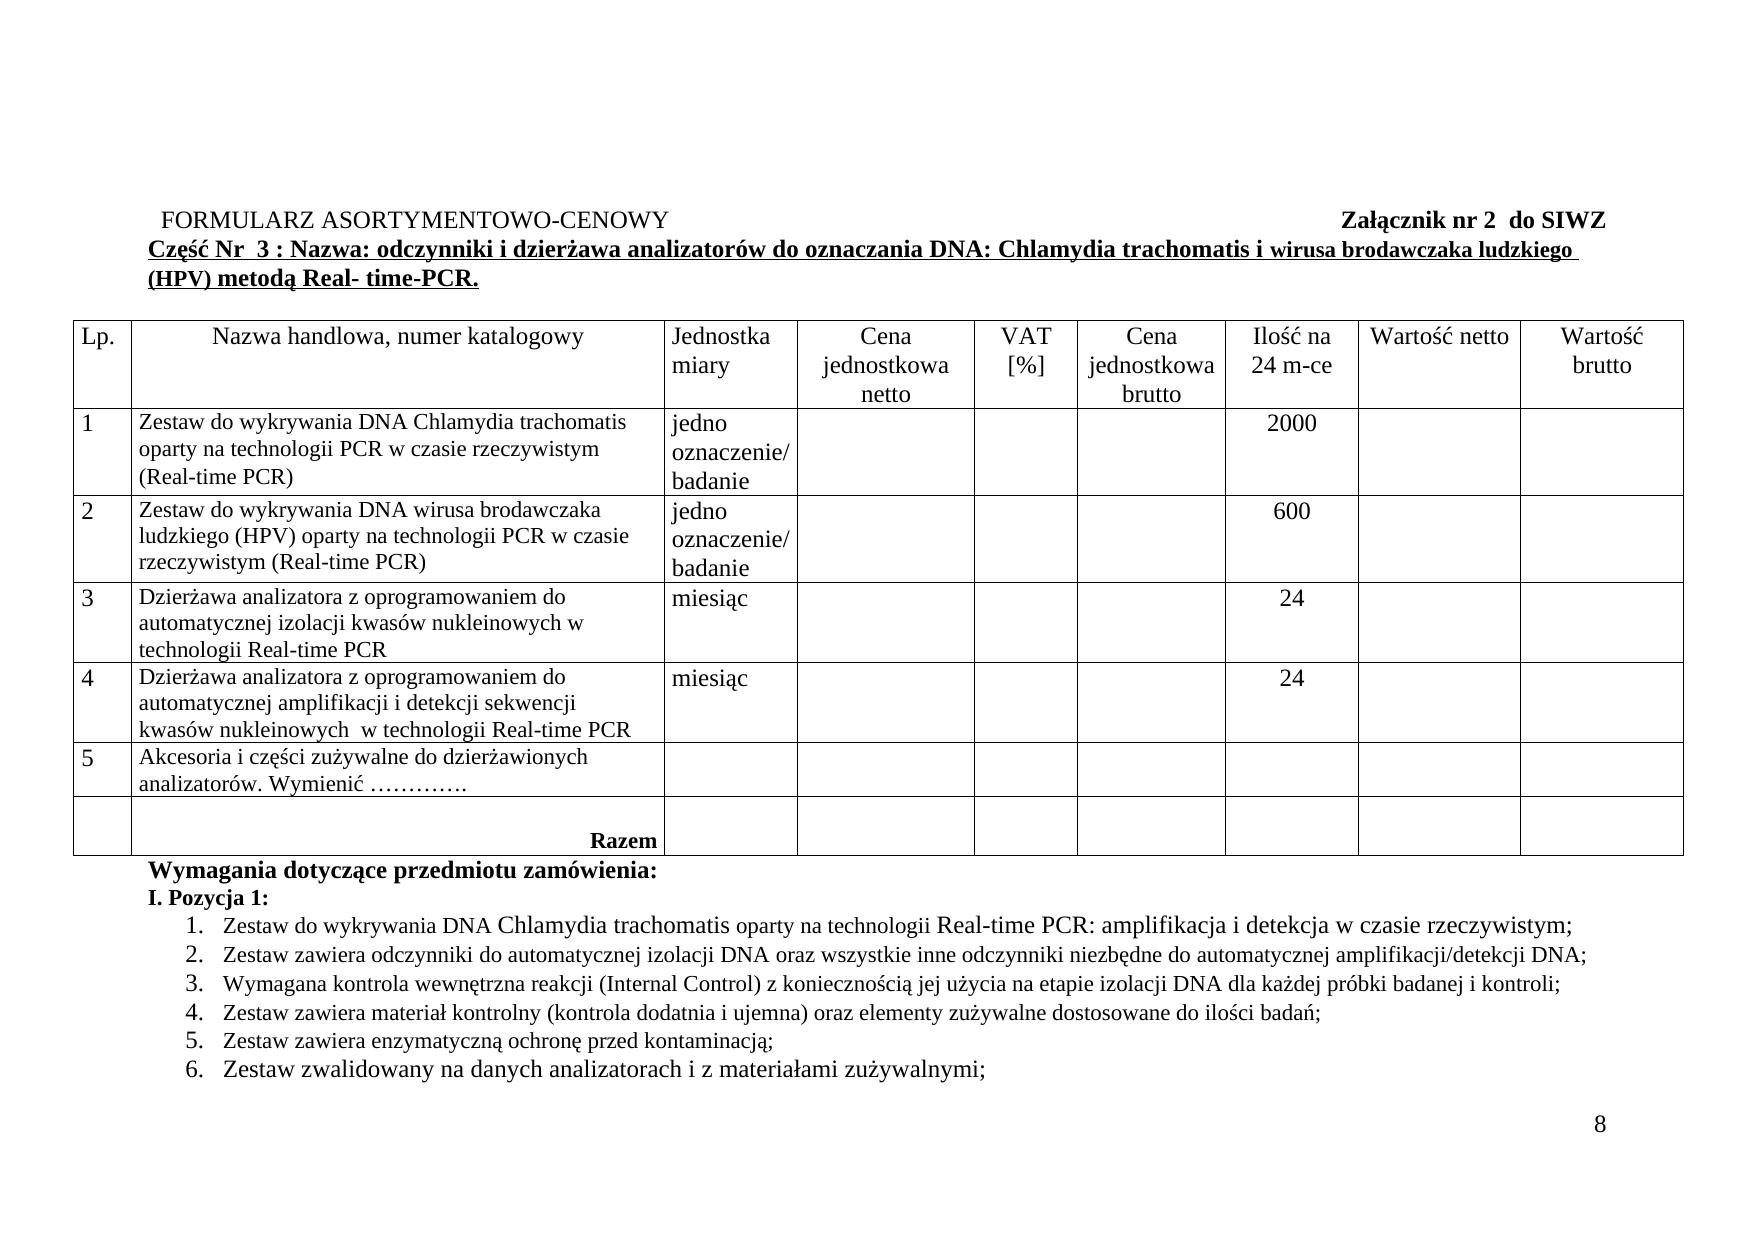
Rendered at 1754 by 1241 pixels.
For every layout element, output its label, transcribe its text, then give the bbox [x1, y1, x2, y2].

text I. Pozycja 1: [148, 884, 1606, 911]
text Część Nr 3 : Nazwa: odczynniki i dzierżawa analizatorów do oznaczania DNA: Chlamydia trachomatis i wirusa brodawczaka ludzkiego (HPV) metodą Real- time-PCR. [148, 234, 1606, 291]
table_cell [665, 743, 797, 796]
list Zestaw zawiera materiał kontrolny (kontrola dodatnia i ujemna) oraz elementy zużywalne dostosowane do ilości badań; [185, 997, 1606, 1026]
list Wymagana kontrola wewnętrzna reakcji (Internal Control) z koniecznością jej użycia na etapie izolacji DNA dla każdej próbki badanej i kontroli; [185, 968, 1606, 997]
table_header Cena jednostkowa brutto [1078, 321, 1225, 407]
table_cell [1078, 583, 1225, 662]
table_cell [1078, 797, 1225, 854]
table_cell [1521, 409, 1683, 495]
table_cell [1521, 743, 1683, 796]
list Zestaw zawiera enzymatyczną ochronę przed kontaminacją; [185, 1026, 1606, 1054]
table_cell Dzierżawa analizatora z oprogramowaniem do automatycznej izolacji kwasów nukleinowych w technologii Real-time PCR [132, 583, 664, 662]
table_cell [1078, 743, 1225, 796]
table_cell miesiąc [665, 663, 797, 742]
table_cell Akcesoria i części zużywalne do dzierżawionych analizatorów. Wymienić …………. [132, 743, 664, 796]
table_cell [1359, 663, 1520, 742]
table_cell 24 [1226, 583, 1358, 662]
table_cell [1226, 743, 1358, 796]
table_cell [798, 409, 974, 495]
table_cell [1359, 496, 1520, 582]
table_cell jedno oznaczenie/badanie [665, 409, 797, 495]
table_cell [975, 583, 1077, 662]
table_cell 24 [1226, 663, 1358, 742]
table_cell [1078, 496, 1225, 582]
table_cell 3 [74, 583, 131, 662]
table_cell Zestaw do wykrywania DNA Chlamydia trachomatis oparty na technologii PCR w czasie rzeczywistym (Real-time PCR) [132, 409, 664, 495]
table_cell [1078, 409, 1225, 495]
table_cell 600 [1226, 496, 1358, 582]
table_cell [798, 663, 974, 742]
table_cell 1 [74, 409, 131, 495]
table_cell [1521, 583, 1683, 662]
table_cell Zestaw do wykrywania DNA wirusa brodawczaka ludzkiego (HPV) oparty na technologii PCR w czasie rzeczywistym (Real-time PCR) [132, 496, 664, 582]
text Wymagania dotyczące przedmiotu zamówienia: [148, 856, 1606, 884]
table_header VAT [%] [975, 321, 1077, 407]
table_cell 2 [74, 496, 131, 582]
table_cell [1226, 797, 1358, 854]
table_cell [975, 663, 1077, 742]
table_cell [665, 797, 797, 854]
table_cell [798, 583, 974, 662]
list Zestaw zawiera odczynniki do automatycznej izolacji DNA oraz wszystkie inne odczynniki niezbędne do automatycznej amplifikacji/detekcji DNA; [185, 939, 1606, 968]
table_cell [1359, 797, 1520, 854]
table_cell miesiąc [665, 583, 797, 662]
table_cell [975, 496, 1077, 582]
table_cell [798, 743, 974, 796]
table_cell 4 [74, 663, 131, 742]
table_cell [798, 496, 974, 582]
table_header Wartość brutto [1521, 321, 1683, 407]
table_cell [975, 409, 1077, 495]
table_header Nazwa handlowa, numer katalogowy [132, 321, 664, 407]
table_header Ilość na 24 m-ce [1226, 321, 1358, 407]
table_cell [1078, 663, 1225, 742]
table_header Wartość netto [1359, 321, 1520, 407]
table_cell [1359, 743, 1520, 796]
table_cell Razem [132, 797, 664, 854]
table_cell [1359, 409, 1520, 495]
table_cell [798, 797, 974, 854]
table_cell [1521, 797, 1683, 854]
table_header Lp. [74, 321, 131, 407]
table_cell [1359, 583, 1520, 662]
list Zestaw zwalidowany na danych analizatorach i z materiałami zużywalnymi; [185, 1054, 1606, 1083]
table_cell [975, 743, 1077, 796]
table_cell [74, 797, 131, 854]
table_cell jedno oznaczenie/badanie [665, 496, 797, 582]
list Zestaw do wykrywania DNA Chlamydia trachomatis oparty na technologii Real-time PCR: amplifikacja i detekcja w czasie rzeczywistym; [185, 911, 1606, 939]
text FORMULARZ ASORTYMENTOWO-CENOWY Załącznik nr 2 do SIWZ [148, 205, 1606, 234]
table_header Jednostka miary [665, 321, 797, 407]
table_header Cena jednostkowa netto [798, 321, 974, 407]
table_cell [975, 797, 1077, 854]
table_cell [1521, 496, 1683, 582]
table_cell 5 [74, 743, 131, 796]
table_cell [1521, 663, 1683, 742]
table_cell Dzierżawa analizatora z oprogramowaniem do automatycznej amplifikacji i detekcji sekwencji kwasów nukleinowych w technologii Real-time PCR [132, 663, 664, 742]
table_cell 2000 [1226, 409, 1358, 495]
